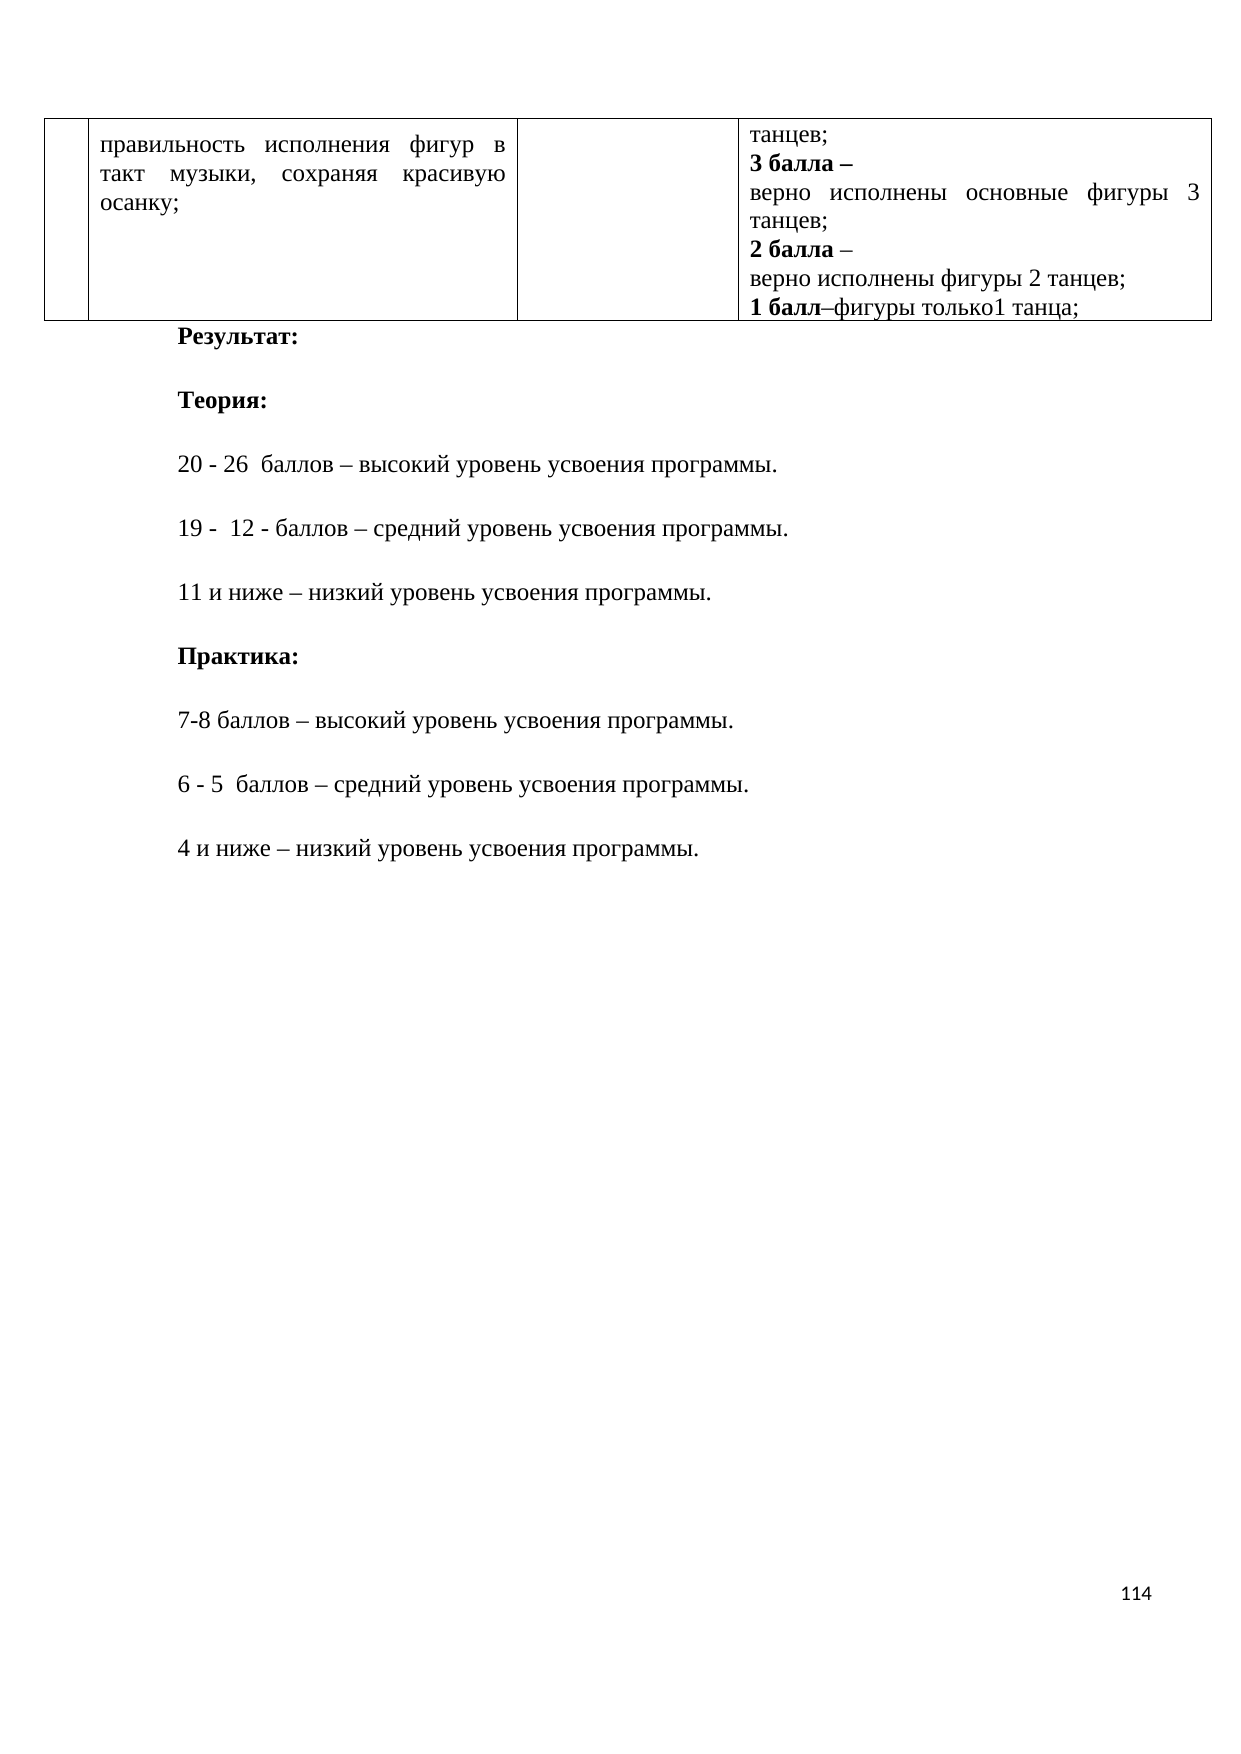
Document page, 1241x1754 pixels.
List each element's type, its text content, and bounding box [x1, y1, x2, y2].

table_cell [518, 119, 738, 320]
text 6 - 5 баллов – средний уровень усвоения программы. [177, 769, 1152, 798]
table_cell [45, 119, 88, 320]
text 7-8 баллов – высокий уровень усвоения программы. [177, 705, 1152, 734]
text Практика: [177, 641, 1152, 670]
text Результат: [177, 321, 1152, 350]
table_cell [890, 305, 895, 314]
text 19 - 12 - баллов – средний уровень усвоения программы. [177, 513, 1152, 542]
text 11 и ниже – низкий уровень усвоения программы. [177, 577, 1152, 606]
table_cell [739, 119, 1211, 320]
text 20 - 26 баллов – высокий уровень усвоения программы. [177, 449, 1152, 478]
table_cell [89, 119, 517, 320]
text 4 и ниже – низкий уровень усвоения программы. [177, 833, 1152, 862]
text Теория: [177, 385, 1152, 414]
